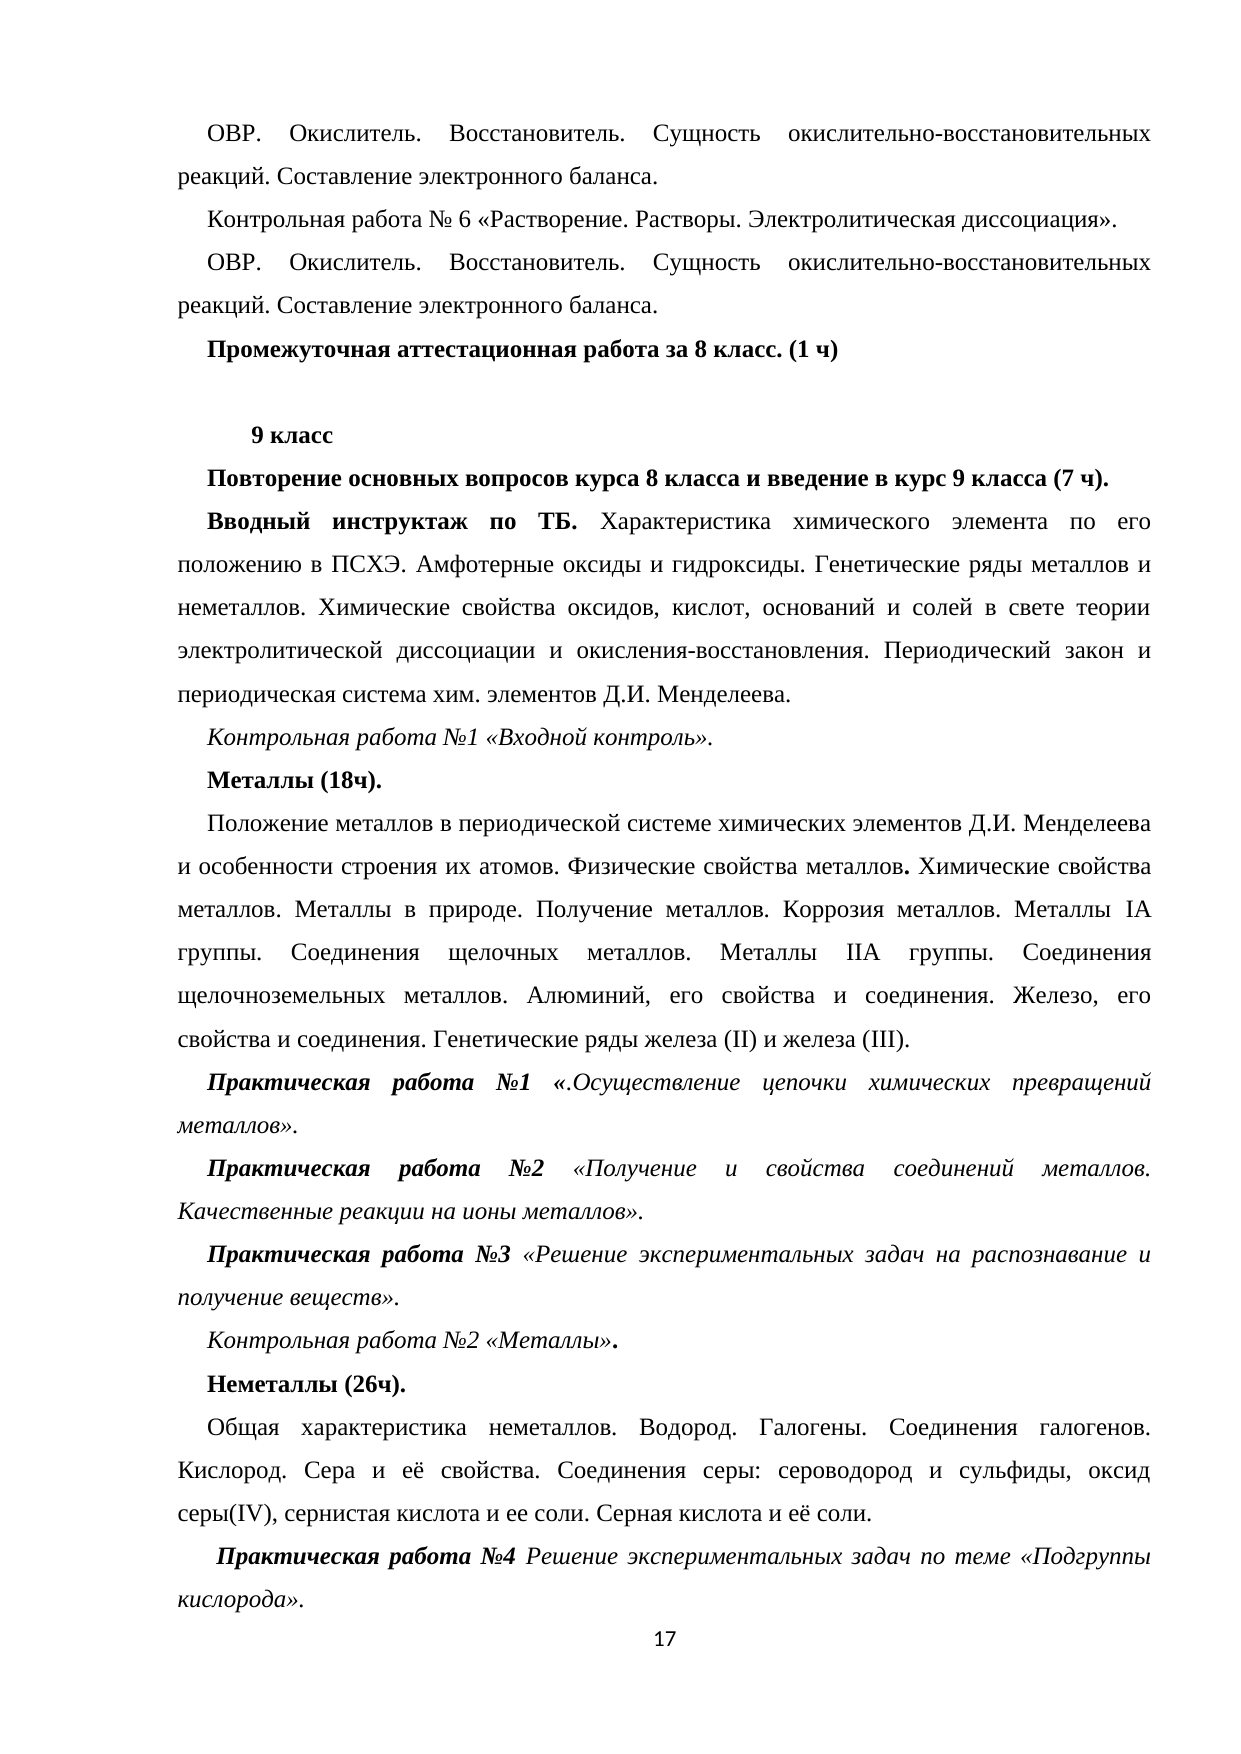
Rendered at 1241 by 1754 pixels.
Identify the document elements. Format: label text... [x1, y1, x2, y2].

text Контрольная работа №1 «Входной контроль». [177, 722, 1152, 751]
text Повторение основных вопросов курса 8 класса и введение в курс 9 класса (7 ч). [177, 463, 1152, 492]
text Вводный инструктаж по ТБ. Характеристика химического элемента по его положению в ПСХЭ. Амфотерные оксиды и гидроксиды. Генетические ряды металлов и неметаллов. Химические свойства оксидов, кислот, оснований и солей в свете теории электролитической диссоциации и окисления-восстановления. Периодический закон и периодическая система хим. элементов Д.И. Менделеева. [177, 506, 1152, 707]
text Практическая работа №3 «Решение экспериментальных задач на распознавание и получение веществ». [177, 1239, 1152, 1311]
text Положение металлов в периодической системе химических элементов Д.И. Менделеева и особенности строения их атомов. Физические свойства металлов. Химические свойства металлов. Металлы в природе. Получение металлов. Коррозия металлов. Металлы IA группы. Соединения щелочных металлов. Металлы IIА группы. Соединения щелочноземельных металлов. Алюминий, его свойства и соединения. Железо, его свойства и соединения. Генетические ряды железа (II) и железа (III). [177, 808, 1152, 1052]
text Металлы (18ч). [177, 765, 1152, 794]
text Промежуточная аттестационная работа за 8 класс. (1 ч) [177, 334, 1152, 362]
text ОВР. Окислитель. Восстановитель. Сущность окислительно-восстановительных реакций. Составление электронного баланса. [177, 247, 1152, 319]
text Практическая работа №1 «.Осуществление цепочки химических превращений металлов». [177, 1067, 1152, 1139]
text Неметаллы (26ч). [177, 1369, 1152, 1397]
text ОВР. Окислитель. Восстановитель. Сущность окислительно-восстановительных реакций. Составление электронного баланса. [177, 118, 1152, 190]
text Практическая работа №4 Решение экспериментальных задач по теме «Подгруппы кислорода». [177, 1541, 1152, 1613]
text Контрольная работа №2 «Металлы». [177, 1326, 1152, 1354]
text Общая характеристика неметаллов. Водород. Галогены. Соединения галогенов. Кислород. Сера и её свойства. Соединения серы: сероводород и сульфиды, оксид серы(IV), сернистая кислота и ее соли. Серная кислота и её соли. [177, 1412, 1152, 1527]
text 9 класс [251, 420, 1152, 449]
text Практическая работа №2 «Получение и свойства соединений металлов. Качественные реакции на ионы металлов». [177, 1153, 1152, 1225]
text Контрольная работа № 6 «Растворение. Растворы. Электролитическая диссоциация». [177, 204, 1152, 233]
